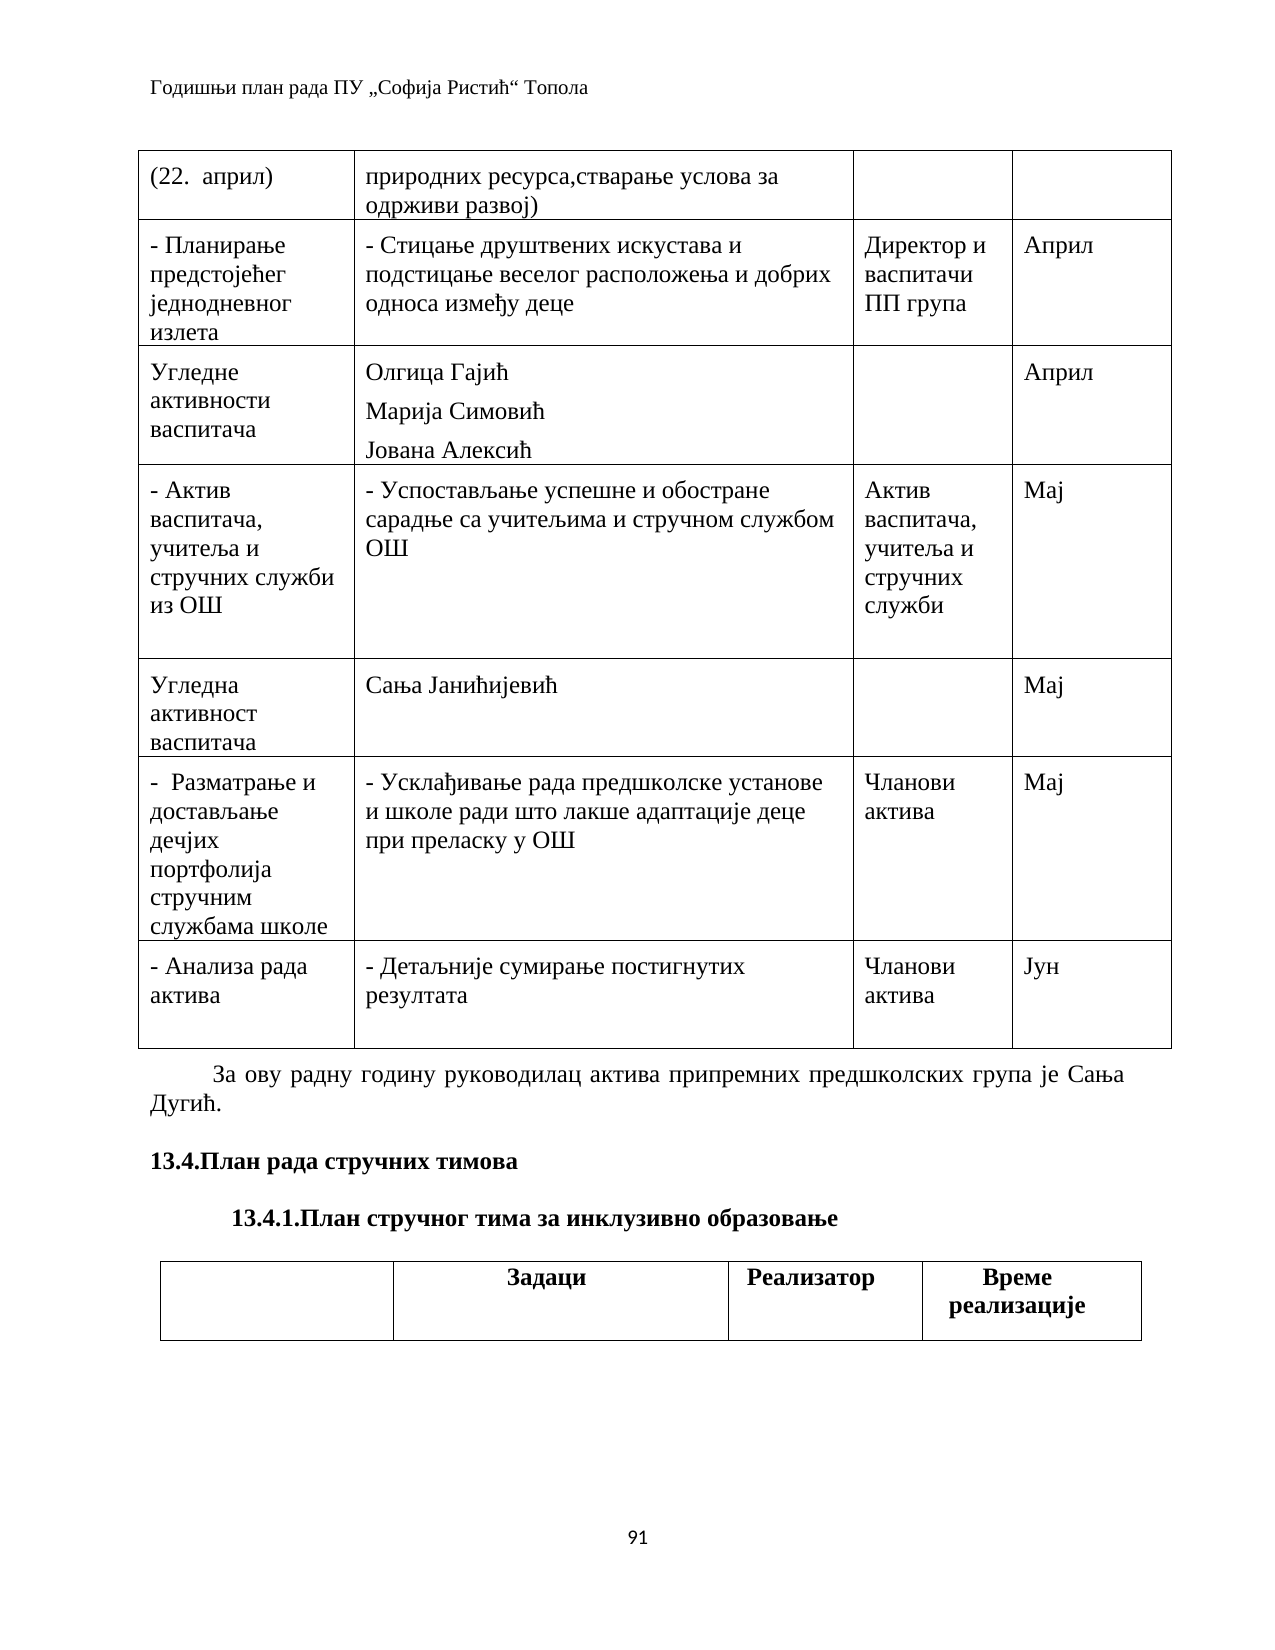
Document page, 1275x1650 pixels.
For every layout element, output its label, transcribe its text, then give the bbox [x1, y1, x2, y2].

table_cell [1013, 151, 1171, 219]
text За ову радну годину руководилац актива припремних предшколских група је Сања Дугић. [150, 1059, 1125, 1117]
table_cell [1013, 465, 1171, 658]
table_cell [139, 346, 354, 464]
list 13.4.План рада стручних тимова [150, 1146, 1125, 1174]
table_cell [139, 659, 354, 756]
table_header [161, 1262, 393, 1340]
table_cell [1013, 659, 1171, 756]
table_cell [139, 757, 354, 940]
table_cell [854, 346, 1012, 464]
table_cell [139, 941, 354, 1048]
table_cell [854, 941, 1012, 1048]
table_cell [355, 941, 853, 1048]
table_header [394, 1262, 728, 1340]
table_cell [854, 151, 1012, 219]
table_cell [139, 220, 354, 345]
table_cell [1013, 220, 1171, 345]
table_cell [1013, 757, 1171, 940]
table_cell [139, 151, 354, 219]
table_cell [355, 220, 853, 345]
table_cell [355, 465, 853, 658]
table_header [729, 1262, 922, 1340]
text 13.4.1.План стручног тима за инклузивно образовање [150, 1203, 1125, 1232]
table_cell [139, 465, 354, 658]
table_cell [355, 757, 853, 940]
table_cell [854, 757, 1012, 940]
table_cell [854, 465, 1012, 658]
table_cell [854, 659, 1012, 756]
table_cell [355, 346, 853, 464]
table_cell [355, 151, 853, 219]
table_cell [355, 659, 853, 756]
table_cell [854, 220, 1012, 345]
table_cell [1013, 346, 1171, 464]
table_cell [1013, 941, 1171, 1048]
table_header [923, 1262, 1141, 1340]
